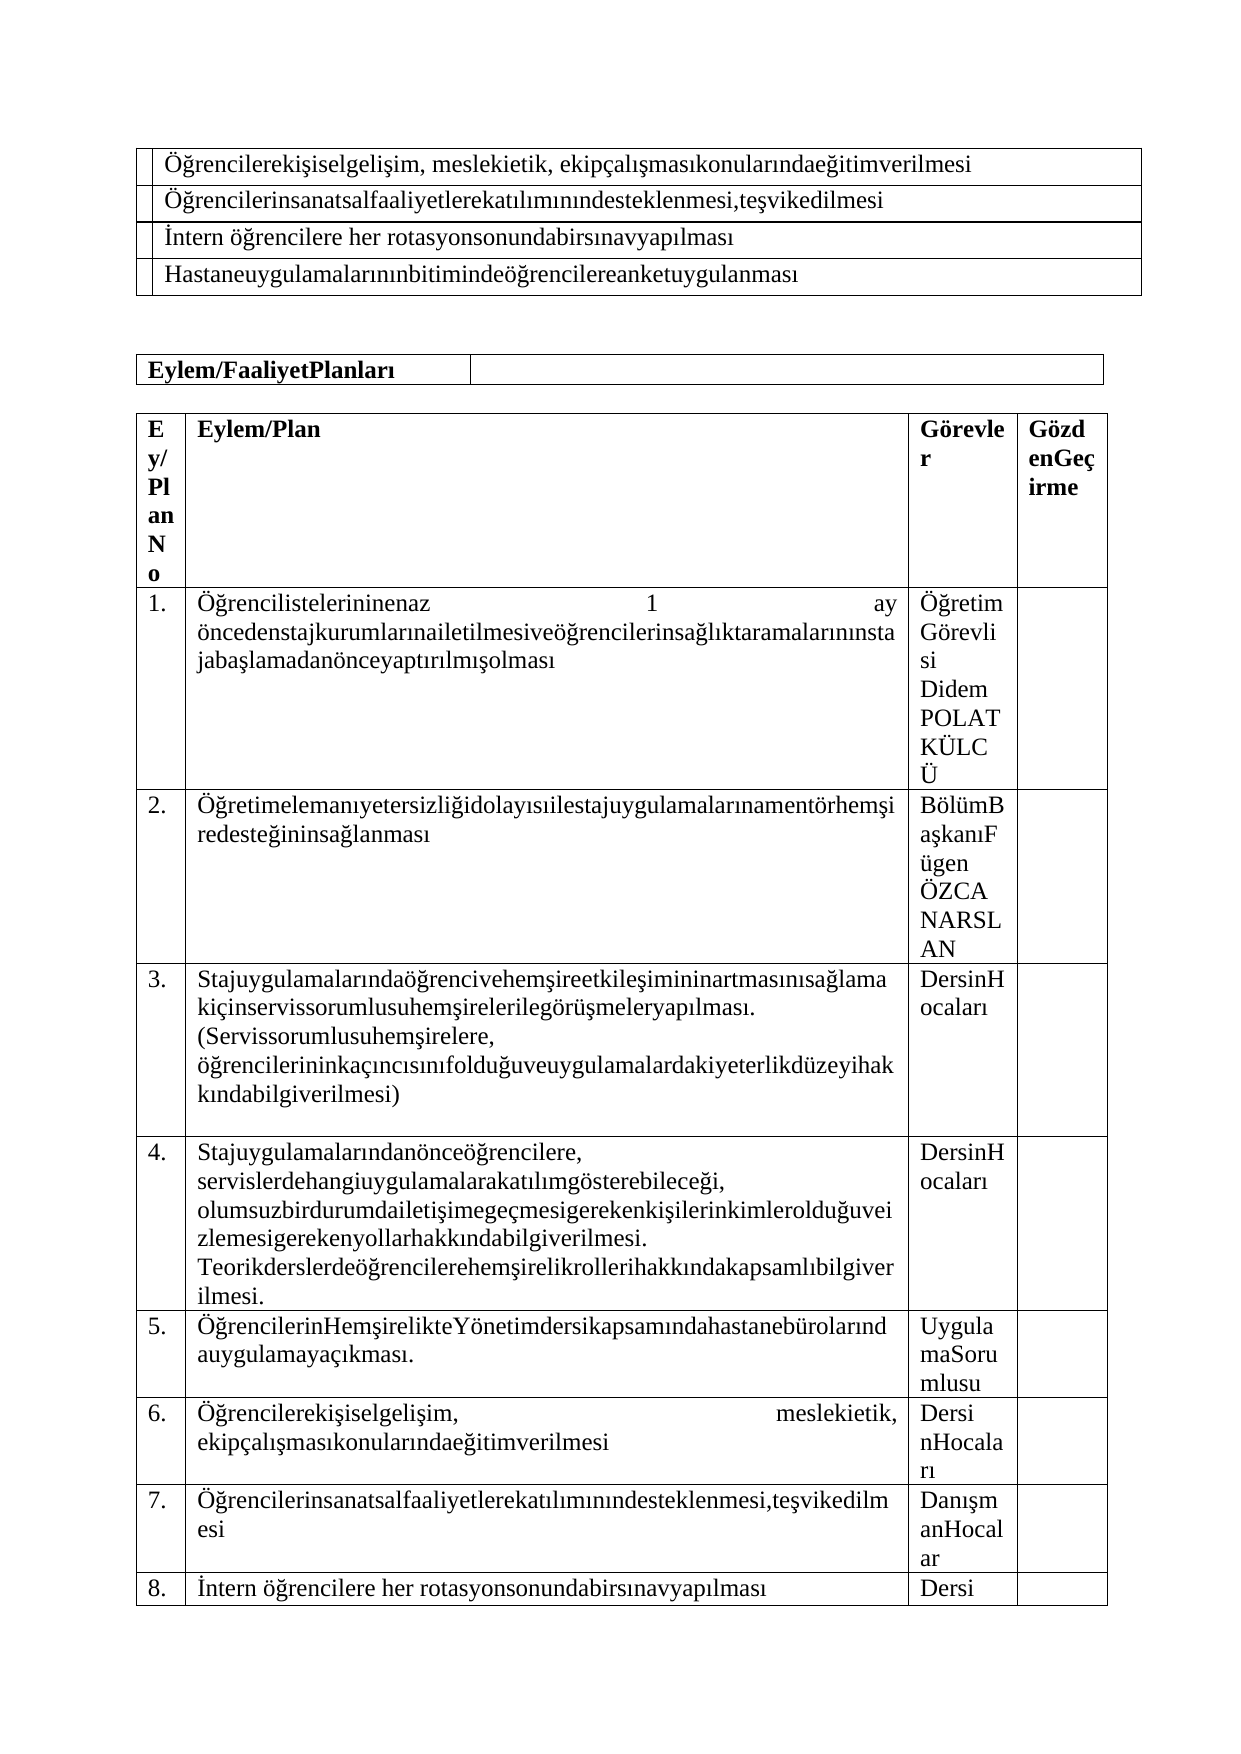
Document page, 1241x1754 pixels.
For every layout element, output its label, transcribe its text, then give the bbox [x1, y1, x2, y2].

table_cell [1018, 588, 1107, 789]
table_cell ÖğrencilerinHemşirelikteYönetimdersikapsamındahastanebürolarındauygulamayaçıkması. [186, 1311, 908, 1397]
table_cell 2. [137, 790, 185, 963]
table_cell 5. [137, 1311, 185, 1397]
table_cell [1018, 964, 1107, 1136]
table_header Eylem/FaaliyetPlanları [137, 355, 470, 383]
table_cell 1. [137, 588, 185, 789]
table_cell Öğrencilerinsanatsalfaaliyetlerekatılımınındesteklenmesi,teşvikedilmesi [186, 1485, 908, 1572]
table_cell [1018, 1573, 1107, 1605]
table_cell DersinHocaları [909, 1137, 1017, 1310]
table_cell Stajuygulamalarındanönceöğrencilere, servislerdehangiuygulamalarakatılımgösterebileceği, olumsuzbirdurumdailetişimegeçmesigerekenkişilerinkimlerolduğuveizlemesigerekenyollarhakkındabilgiverilmesi. Teorikderslerdeöğrencilerehemşirelikrollerihakkındakapsamlıbilgiverilmesi. [186, 1137, 908, 1310]
table_cell 7. [137, 186, 152, 221]
table_cell 4. [137, 1137, 185, 1310]
table_cell 3. [137, 964, 185, 1136]
table_header Eylem/Plan [186, 414, 908, 587]
table_cell Öğrencilerinsanatsalfaaliyetlerekatılımınındesteklenmesi,teşvikedilmesi [153, 186, 1141, 221]
table_cell ÖğretimGörevlisi Didem POLAT KÜLCÜ [909, 588, 1017, 789]
table_cell Stajuygulamalarındaöğrencivehemşireetkileşimininartmasınısağlamakiçinservissorumlusuhemşirelerilegörüşmeleryapılması.(Servissorumlusuhemşirelere, öğrencilerininkaçıncısınıfolduğuveuygulamalardakiyeterlikdüzeyihakkındabilgiverilmesi) [186, 964, 908, 1136]
table_cell 8. [137, 223, 152, 258]
table_header Ey/Plan No [137, 414, 185, 587]
table_cell [1018, 1398, 1107, 1484]
table_cell [1018, 1311, 1107, 1397]
table_header Görevler [909, 414, 1017, 587]
table_cell DersinHocaları [909, 1398, 1017, 1484]
table_cell 8. [137, 1573, 185, 1605]
table_cell Öğrencilistelerininenaz 1 ay öncedenstajkurumlarınailetilmesiveöğrencilerinsağlıktaramalarınınstajabaşlamadanönceyaptırılmışolması [186, 588, 908, 789]
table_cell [186, 1573, 908, 1605]
table_cell [1018, 1137, 1107, 1310]
table_cell Hastaneuygulamalarınınbitimindeöğrencilereanketuygulanması [153, 259, 1141, 295]
table_cell 7. [137, 1485, 185, 1572]
table_cell [1018, 1485, 1107, 1572]
table_cell BölümBaşkanıFügen ÖZCANARSLAN [909, 790, 1017, 963]
table_cell DanışmanHocalar [909, 1485, 1017, 1572]
table_cell DersinHocaları [909, 1573, 1017, 1605]
table_header [471, 355, 1103, 383]
table_cell UygulamaSorumlusu [909, 1311, 1017, 1397]
table_header GözdenGeçirme [1018, 414, 1107, 587]
table_cell DersinHocaları [909, 964, 1017, 1136]
table_cell Öğrencilerekişiselgelişim, meslekietik, ekipçalışmasıkonularındaeğitimverilmesi [186, 1398, 908, 1484]
table_cell 6. [137, 1398, 185, 1484]
table_cell [1018, 790, 1107, 963]
table_cell İntern öğrencilere her rotasyonsonundabirsınavyapılması [153, 223, 1141, 258]
table_cell 6. [137, 149, 152, 184]
table_cell Öğrencilerekişiselgelişim, meslekietik, ekipçalışmasıkonularındaeğitimverilmesi [153, 149, 1141, 184]
table_cell 9. [137, 259, 152, 295]
table_cell Öğretimelemanıyetersizliğidolayısıilestajuygulamalarınamentörhemşiredesteğininsağlanması [186, 790, 908, 963]
